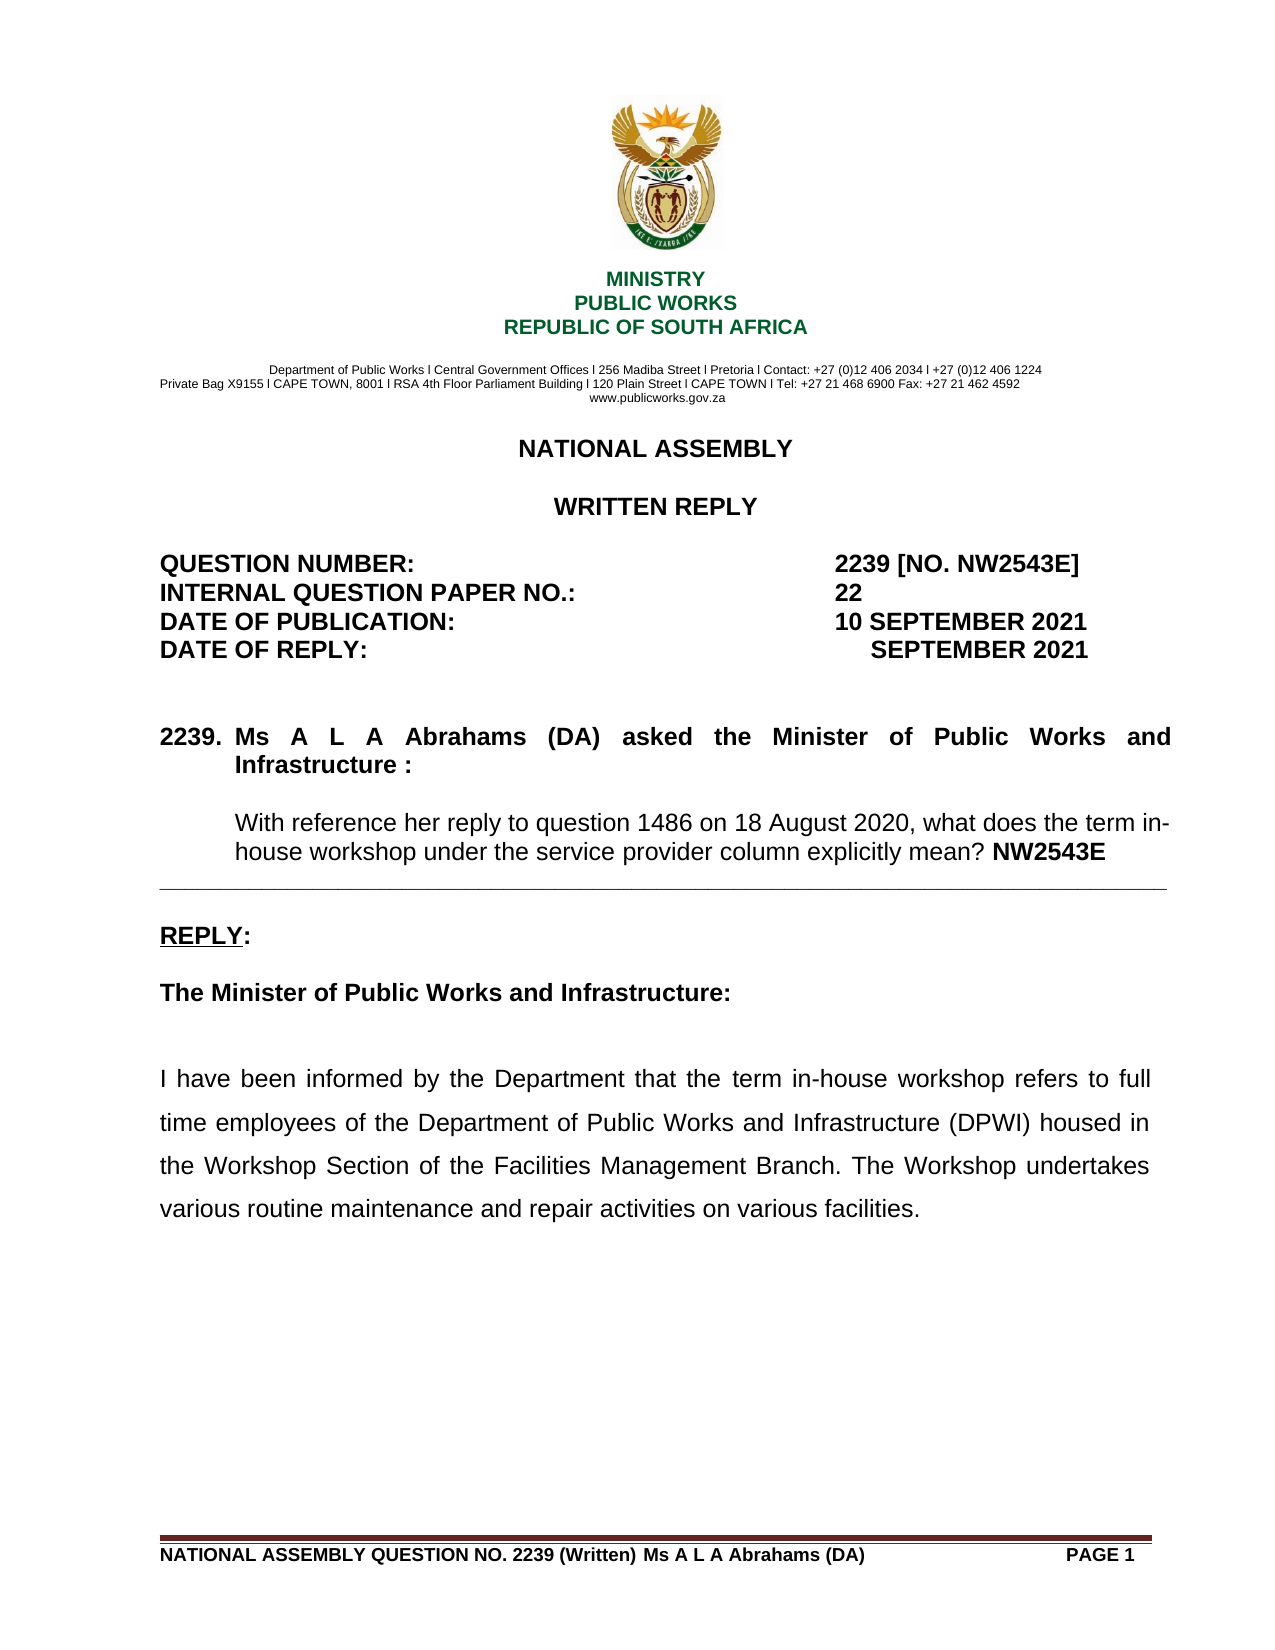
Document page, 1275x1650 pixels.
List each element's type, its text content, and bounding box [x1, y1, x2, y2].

text MINISTRY [159, 267, 1152, 291]
text DATE OF REPLY: SEPTEMBER 2021 [159, 636, 1152, 664]
text I have been informed by the Department that the term in-house workshop refers to full time employees of the Department of Public Works and Infrastructure (DPWI) housed in the Workshop Section of the Facilities Management Branch. The Workshop undertakes various routine maintenance and repair activities on various facilities. [159, 1064, 1152, 1222]
text QUESTION NUMBER: 2239 [NO. NW2543E] [159, 549, 1172, 578]
text REPLY: [159, 921, 1152, 949]
text 2239. Ms A L A Abrahams (DA) asked the Minister of Public Works and Infrastructure : [159, 722, 1172, 779]
text www.publicworks.gov.za [159, 391, 1152, 406]
text With reference her reply to question 1486 on 18 August 2020, what does the term in-house workshop under the service provider column explicitly mean? NW2543E [234, 808, 1172, 866]
text REPUBLIC OF SOUTH AFRICA [159, 314, 1152, 338]
text The Minister of Public Works and Infrastructure: [159, 978, 1152, 1007]
text INTERNAL QUESTION PAPER NO.: 22 [159, 578, 1152, 607]
picture [611, 95, 724, 250]
text _______________________________________________________________________________ [159, 866, 1172, 892]
text WRITTEN REPLY [159, 492, 1152, 521]
text NATIONAL ASSEMBLY [159, 434, 1152, 463]
text DATE OF PUBLICATION: 10 SEPTEMBER 2021 [159, 607, 1152, 636]
text Department of Public Works l Central Government Offices l 256 Madiba Street l Pretoria l Contact: +27 (0)12 406 2034 l +27 (0)12 406 1224 [159, 362, 1152, 377]
text PUBLIC WORKS [159, 291, 1152, 314]
text Private Bag X9155 l CAPE TOWN, 8001 l RSA 4th Floor Parliament Building l 120 Plain Street l CAPE TOWN l Tel: +27 21 468 6900 Fax: +27 21 462 4592 [159, 377, 1152, 391]
